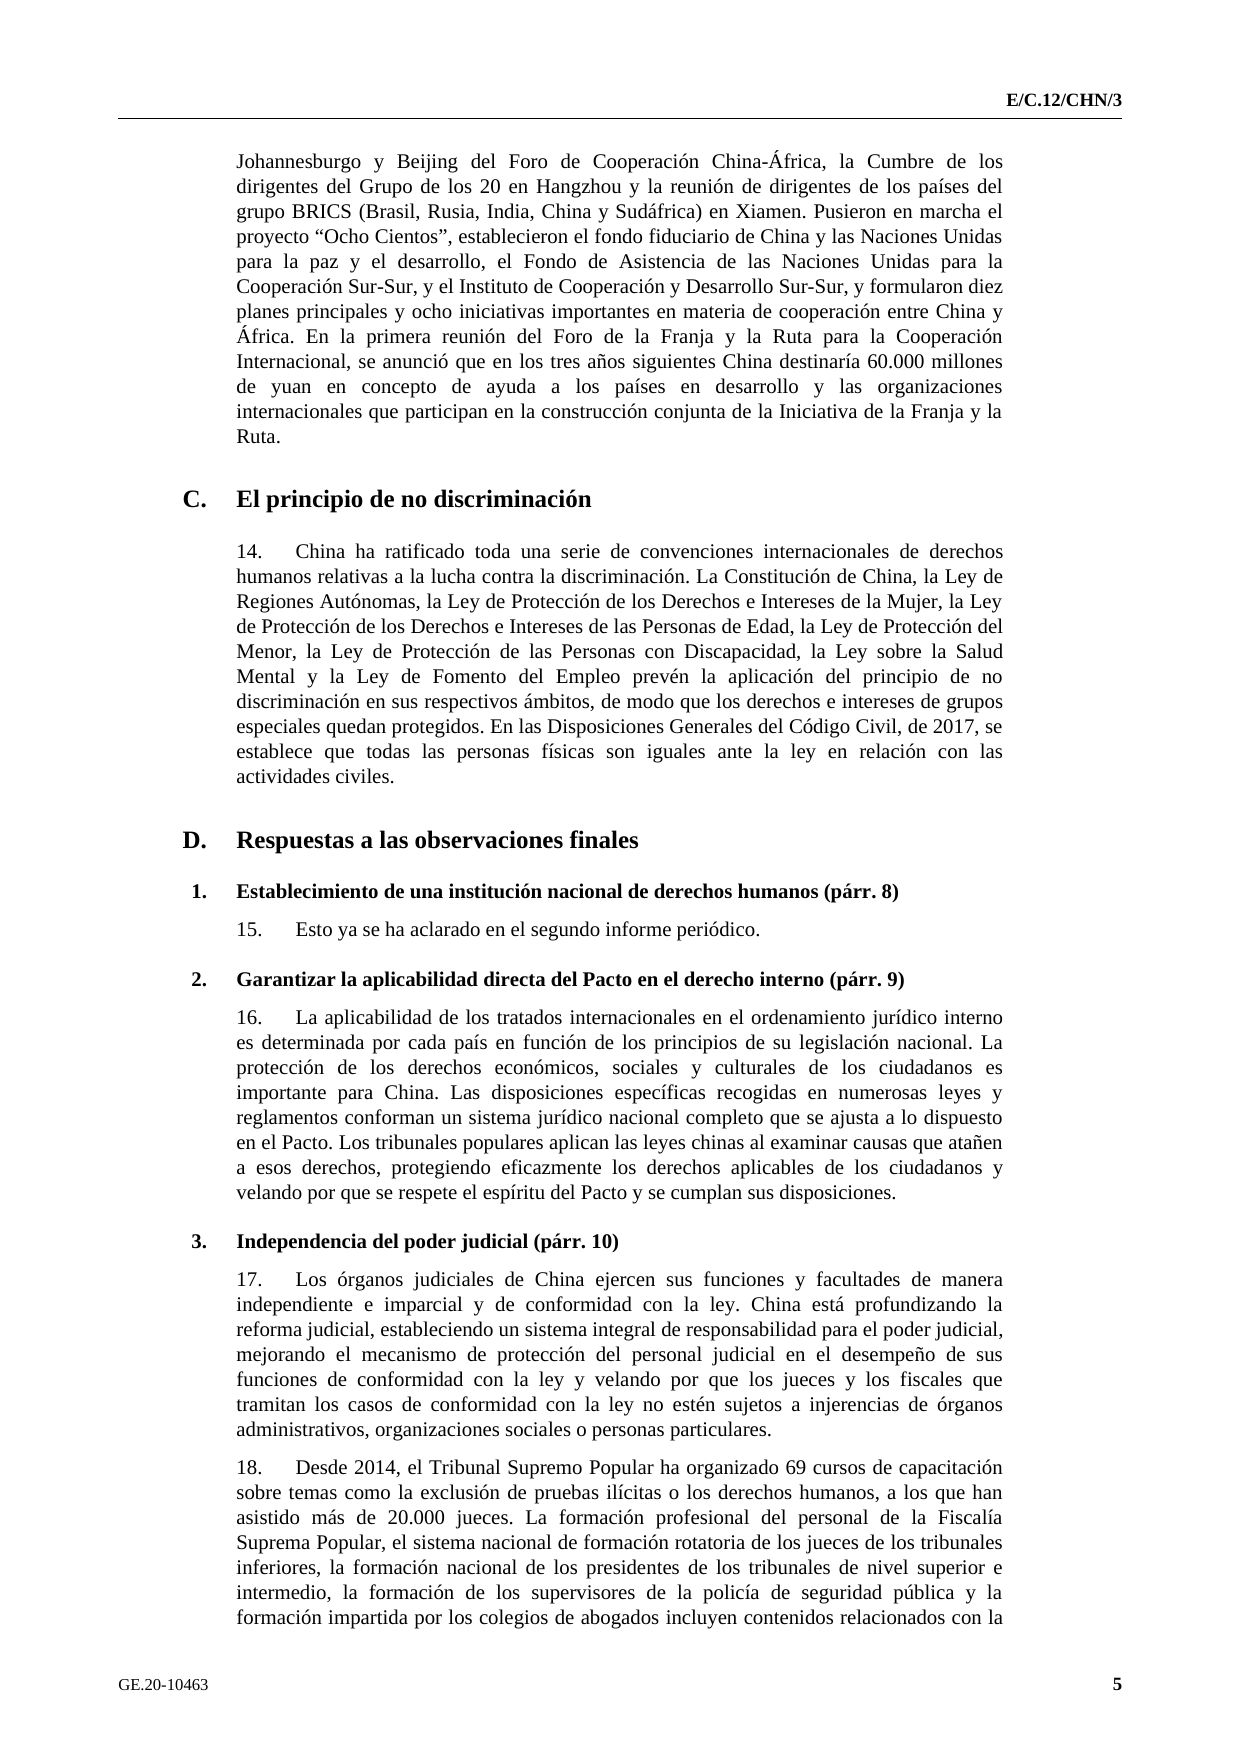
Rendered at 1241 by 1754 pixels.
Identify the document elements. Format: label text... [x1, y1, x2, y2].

text D. Respuestas a las observaciones finales [118, 826, 1004, 854]
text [236, 1454, 1004, 1629]
text 17. Los órganos judiciales de China ejercen sus funciones y facultades de manera independiente e imparcial y de conformidad con la ley. China está profundizando la reforma judicial, estableciendo un sistema integral de responsabilidad para el poder judicial, mejorando el mecanismo de protección del personal judicial en el desempeño de sus funciones de conformidad con la ley y velando por que los jueces y los fiscales que tramitan los casos de conformidad con la ley no estén sujetos a injerencias de órganos administrativos, organizaciones sociales o personas particulares. [236, 1266, 1004, 1441]
text 16. La aplicabilidad de los tratados internacionales en el ordenamiento jurídico interno es determinada por cada país en función de los principios de su legislación nacional. La protección de los derechos económicos, sociales y culturales de los ciudadanos es importante para China. Las disposiciones específicas recogidas en numerosas leyes y reglamentos conforman un sistema jurídico nacional completo que se ajusta a lo dispuesto en el Pacto. Los tribunales populares aplican las leyes chinas al examinar causas que atañen a esos derechos, protegiendo eficazmente los derechos aplicables de los ciudadanos y velando por que se respete el espíritu del Pacto y se cumplan sus disposiciones. [236, 1004, 1004, 1204]
text C. El principio de no discriminación [118, 485, 1004, 513]
text 14. China ha ratificado toda una serie de convenciones internacionales de derechos humanos relativas a la lucha contra la discriminación. La Constitución de China, la Ley de Regiones Autónomas, la Ley de Protección de los Derechos e Intereses de la Mujer, la Ley de Protección de los Derechos e Intereses de las Personas de Edad, la Ley de Protección del Menor, la Ley de Protección de las Personas con Discapacidad, la Ley sobre la Salud Mental y la Ley de Fomento del Empleo prevén la aplicación del principio de no discriminación en sus respectivos ámbitos, de modo que los derechos e intereses de grupos especiales quedan protegidos. En las Disposiciones Generales del Código Civil, de 2017, se establece que todas las personas físicas son iguales ante la ley en relación con las actividades civiles. [236, 538, 1004, 788]
text 1. Establecimiento de una institución nacional de derechos humanos (párr. 8) [118, 879, 1004, 904]
text 15. Esto ya se ha aclarado en el segundo informe periódico. [236, 916, 1004, 941]
text 2. Garantizar la aplicabilidad directa del Pacto en el derecho interno (párr. 9) [118, 966, 1004, 991]
text 3. Independencia del poder judicial (párr. 10) [118, 1229, 1004, 1254]
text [236, 148, 1004, 448]
